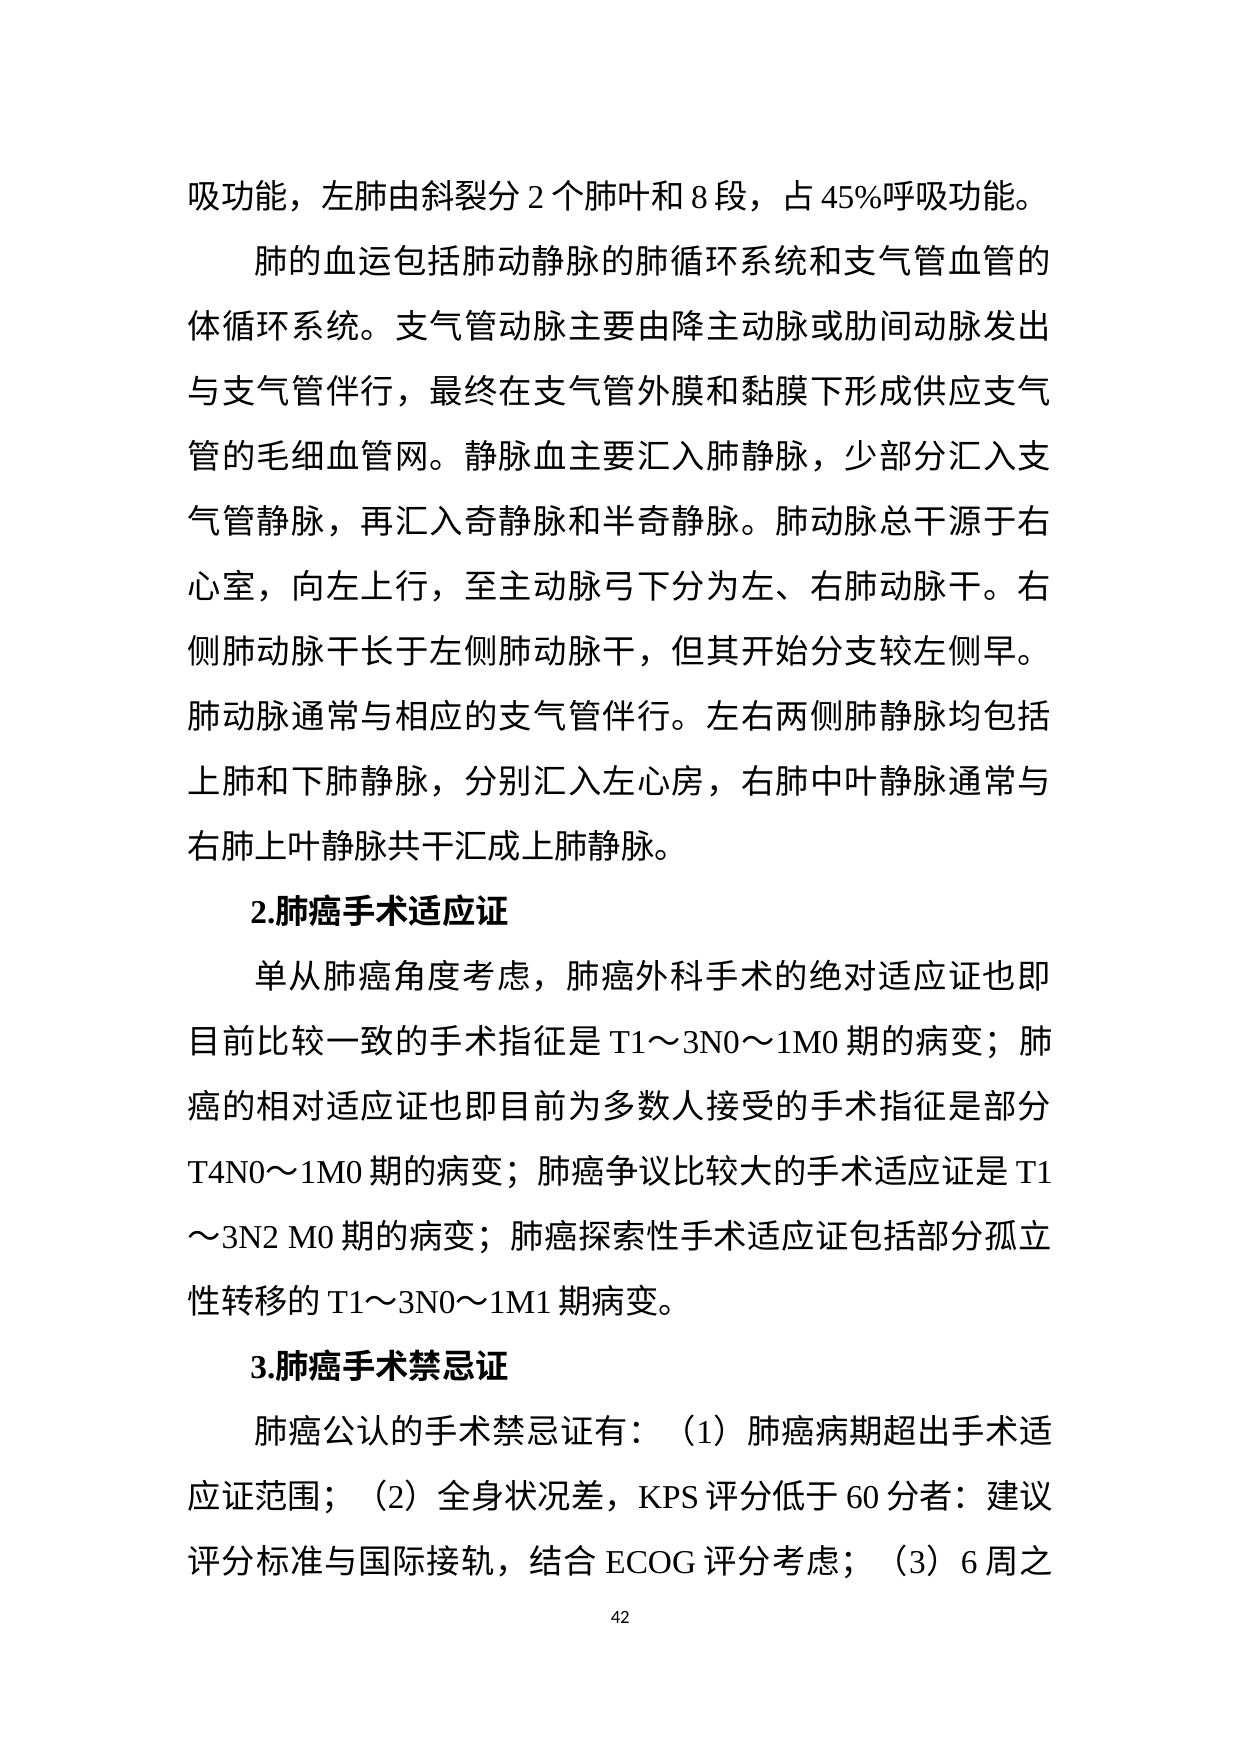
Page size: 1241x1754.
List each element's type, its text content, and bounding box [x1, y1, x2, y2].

text 2.肺癌手术适应证 [250, 877, 1053, 942]
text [187, 162, 1053, 227]
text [187, 1397, 1053, 1592]
text 3.肺癌手术禁忌证 [250, 1332, 1053, 1397]
text 肺的血运包括肺动静脉的肺循环系统和支气管血管的体循环系统。支气管动脉主要由降主动脉或肋间动脉发出，与支气管伴行，最终在支气管外膜和黏膜下形成供应支气管的毛细血管网。静脉血主要汇入肺静脉，少部分汇入支气管静脉，再汇入奇静脉和半奇静脉。肺动脉总干源于右心室，向左上行，至主动脉弓下分为左、右肺动脉干。右侧肺动脉干长于左侧肺动脉干，但其开始分支较左侧早。肺动脉通常与相应的支气管伴行。左右两侧肺静脉均包括上肺和下肺静脉，分别汇入左心房，右肺中叶静脉通常与右肺上叶静脉共干汇成上肺静脉。 [187, 227, 1053, 877]
text 单从肺癌角度考虑，肺癌外科手术的绝对适应证也即目前比较一致的手术指征是T1～3N0～1M0期的病变；肺癌的相对适应证也即目前为多数人接受的手术指征是部分T4N0～1M0期的病变；肺癌争议比较大的手术适应证是T1～3N0期的病变；肺癌探索性手术适应证包括部分孤立性转移的T1～3N0～1M1期病变。 [187, 942, 1053, 1332]
